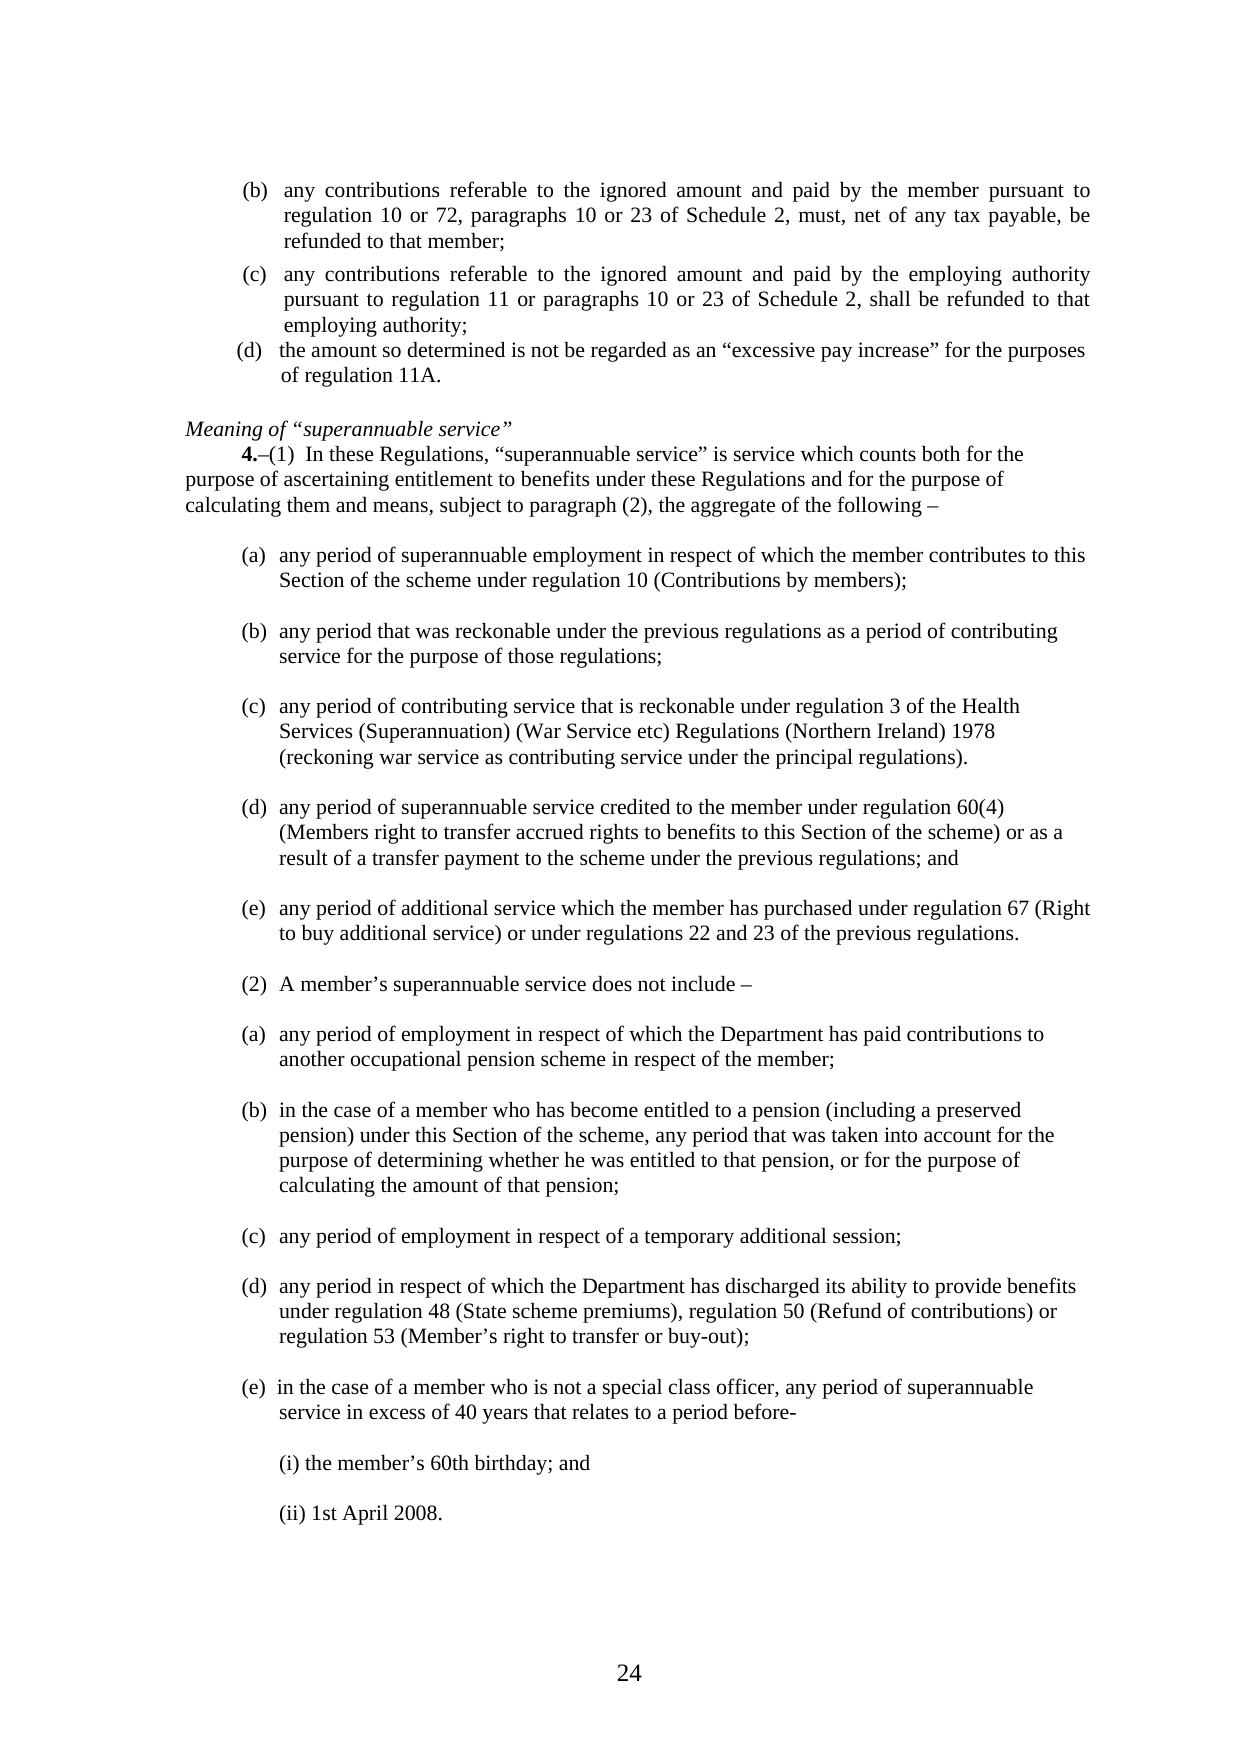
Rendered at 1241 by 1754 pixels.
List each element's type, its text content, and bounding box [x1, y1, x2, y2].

text (d) the amount so determined is not be regarded as an “excessive pay increase” for the purposes of regulation 11A. [236, 337, 1092, 387]
text (b) any period that was reckonable under the previous regulations as a period of contributing service for the purpose of those regulations; [185, 618, 1092, 668]
text (d) any period of superannuable service credited to the member under regulation 60(4) (Members right to transfer accrued rights to benefits to this Section of the scheme) or as a result of a transfer payment to the scheme under the previous regulations; and [185, 794, 1092, 870]
text (e) in the case of a member who is not a special class officer, any period of superannuable service in excess of 40 years that relates to a period before- [148, 1374, 1092, 1424]
text (c) any period of employment in respect of a temporary additional session; [148, 1223, 1092, 1248]
text (d) any period in respect of which the Department has discharged its ability to provide benefits under regulation 48 (State scheme premiums), regulation 50 (Refund of contributions) or regulation 53 (Member’s right to transfer or buy-out); [148, 1273, 1092, 1349]
text 4.–(1) In these Regulations, “superannuable service” is service which counts both for the purpose of ascertaining entitlement to benefits under these Regulations and for the purpose of calculating them and means, subject to paragraph (2), the aggregate of the following – [185, 441, 1092, 517]
text (a) any period of employment in respect of which the Department has paid contributions to another occupational pension scheme in respect of the member; [148, 1021, 1092, 1071]
text (a) any period of superannuable employment in respect of which the member contributes to this Section of the scheme under regulation 10 (Contributions by members); [185, 542, 1092, 592]
list any period of additional service which the member has purchased under regulation 67 (Right to buy additional service) or under regulations 22 and 23 of the previous regulations. [241, 895, 1092, 945]
text (c) any contributions referable to the ignored amount and paid by the employing authority pursuant to regulation 11 or paragraphs 10 or 23 of Schedule 2, shall be refunded to that employing authority; [242, 261, 1092, 337]
text (ii) 1st April 2008. [148, 1500, 1092, 1525]
list A member’s superannuable service does not include – [241, 971, 1092, 996]
text Meaning of “superannuable service” [185, 416, 1092, 441]
text (b) any contributions referable to the ignored amount and paid by the member pursuant to regulation 10 or 72, paragraphs 10 or 23 of Schedule 2, must, net of any tax payable, be refunded to that member; [242, 177, 1092, 253]
text (b) in the case of a member who has become entitled to a pension (including a preserved pension) under this Section of the scheme, any period that was taken into account for the purpose of determining whether he was entitled to that pension, or for the purpose of calculating the amount of that pension; [148, 1097, 1092, 1197]
text (c) any period of contributing service that is reckonable under regulation 3 of the Health Services (Superannuation) (War Service etc) Regulations () 1978 (reckoning war service as contributing service under the principal regulations). [185, 693, 1092, 769]
text (i) the member’s 60th birthday; and [148, 1449, 1092, 1475]
